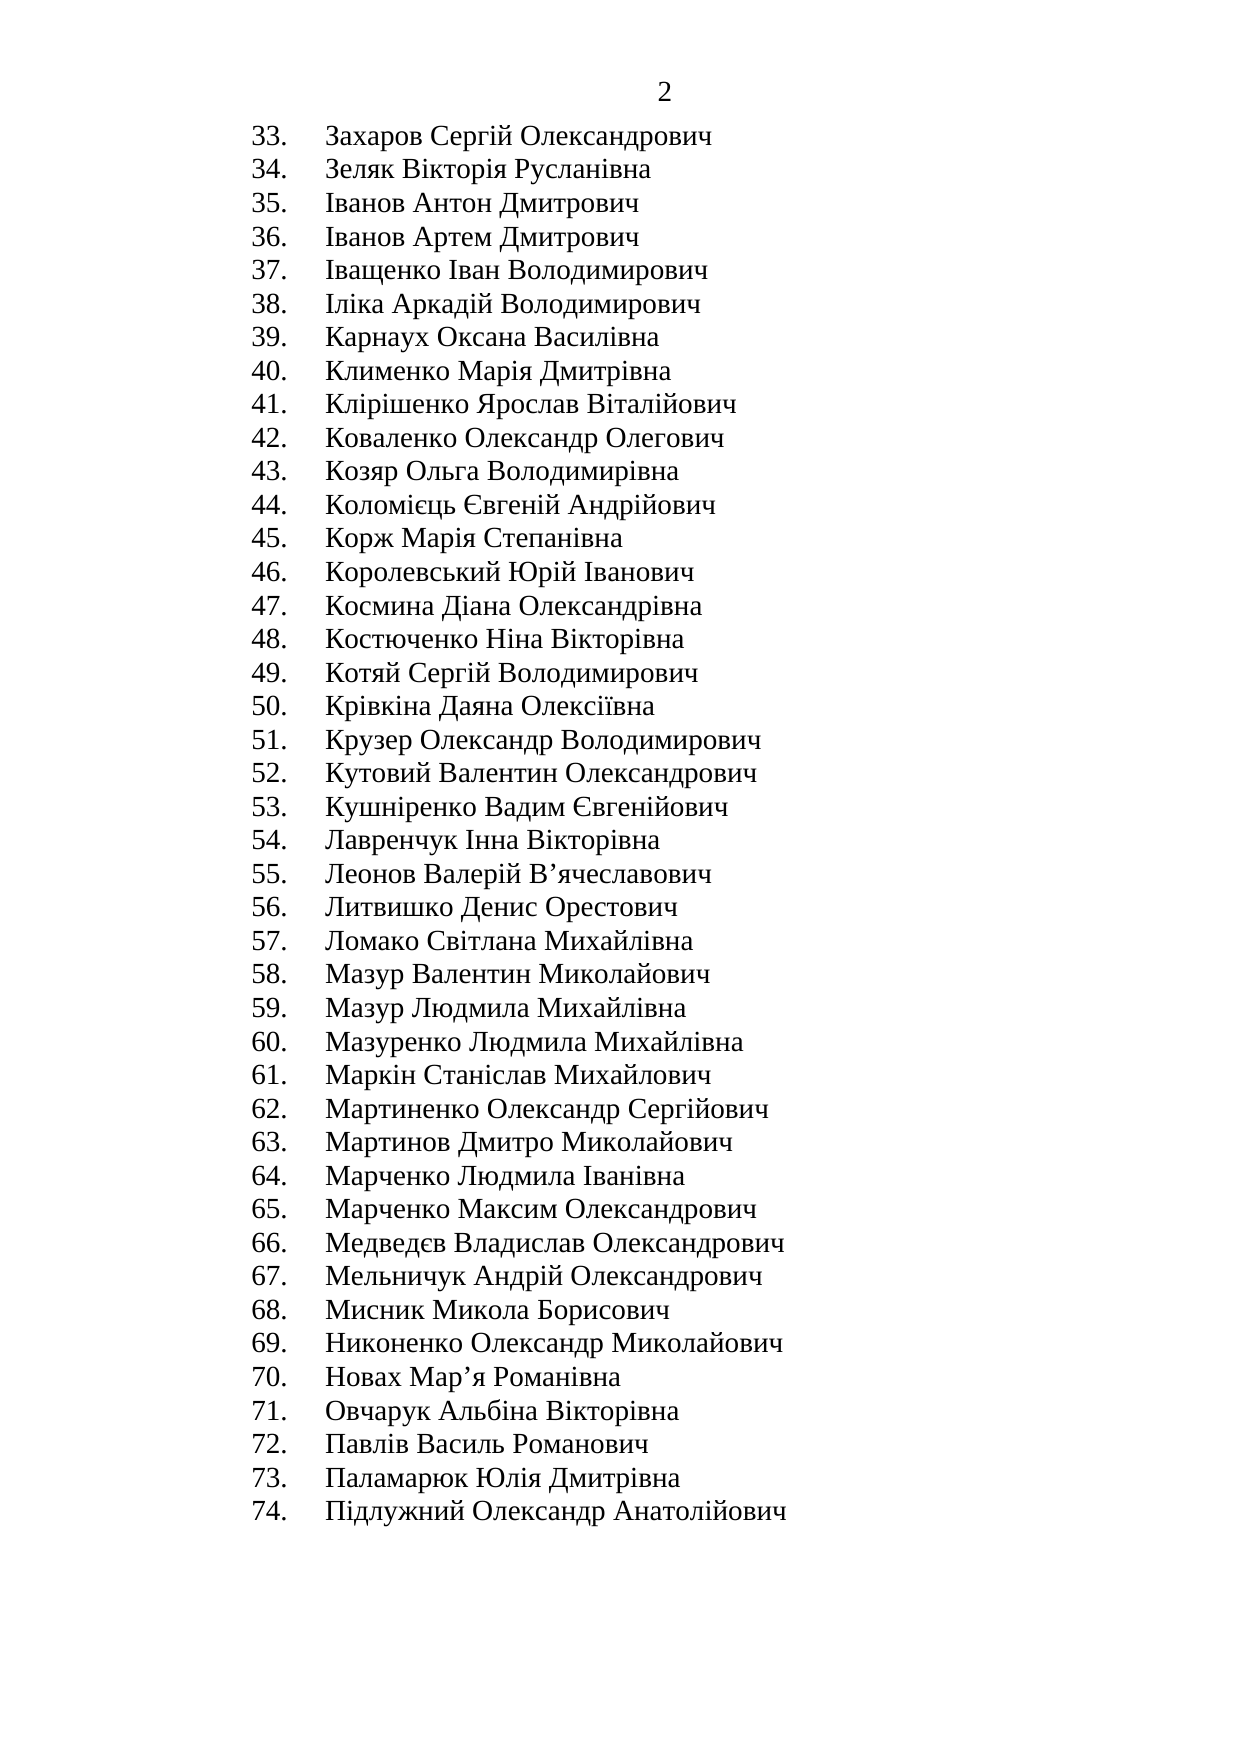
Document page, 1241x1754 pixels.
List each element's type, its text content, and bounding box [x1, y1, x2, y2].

list Коломієць Євгеній Андрійович [251, 487, 1152, 521]
list Мазуренко Людмила Михайлівна [251, 1024, 1152, 1057]
list Лавренчук Інна Вікторівна [251, 822, 1152, 856]
list Королевський Юрій Іванович [251, 554, 1152, 588]
list Кутовий Валентин Олександрович [251, 755, 1152, 789]
list Крузер Олександр Володимирович [251, 722, 1152, 755]
list Маркін Станіслав Михайлович [251, 1057, 1152, 1091]
list Клименко Марія Дмитрівна [251, 353, 1152, 386]
list Космина Діана Олександрівна [251, 588, 1152, 621]
list Ломако Світлана Михайлівна [251, 923, 1152, 957]
list Литвишко Денис Орестович [251, 889, 1152, 923]
list Новах Мар’я Романівна [251, 1359, 1152, 1393]
list Павлів Василь Романович [251, 1426, 1152, 1460]
list Підлужний Олександр Анатолійович [251, 1493, 1152, 1527]
list Іванов Антон Дмитрович [251, 185, 1152, 219]
list Корж Марія Степанівна [251, 521, 1152, 554]
list Мазур Валентин Миколайович [251, 957, 1152, 990]
list Никоненко Олександр Миколайович [251, 1326, 1152, 1359]
list Овчарук Альбіна Вікторівна [251, 1393, 1152, 1426]
list Іліка Аркадій Володимирович [251, 286, 1152, 319]
list Коваленко Олександр Олегович [251, 420, 1152, 453]
list Костюченко Ніна Вікторівна [251, 621, 1152, 655]
list Іванов Артем Дмитрович [251, 219, 1152, 252]
list Іващенко Іван Володимирович [251, 252, 1152, 286]
list Мельничук Андрій Олександрович [251, 1258, 1152, 1292]
list Крівкіна Даяна Олексіївна [251, 688, 1152, 722]
list Мисник Микола Борисович [251, 1292, 1152, 1326]
list Козяр Ольга Володимирівна [251, 453, 1152, 487]
list Мартинов Дмитро Миколайович [251, 1124, 1152, 1158]
list Медведєв Владислав Олександрович [251, 1225, 1152, 1258]
list Зеляк Вікторія Русланівна [251, 152, 1152, 185]
list Марченко Людмила Іванівна [251, 1158, 1152, 1191]
list Клірішенко Ярослав Віталійович [251, 386, 1152, 420]
list Мартиненко Олександр Сергійович [251, 1091, 1152, 1124]
list Кушніренко Вадим Євгенійович [251, 789, 1152, 822]
list Карнаух Оксана Василівна [251, 319, 1152, 353]
list Захаров Сергій Олександрович [251, 118, 1152, 152]
list Котяй Сергій Володимирович [251, 655, 1152, 688]
list Марченко Максим Олександрович [251, 1191, 1152, 1225]
list Леонов Валерій В’ячеславович [251, 856, 1152, 889]
list Паламарюк Юлія Дмитрівна [251, 1460, 1152, 1493]
list Мазур Людмила Михайлівна [251, 990, 1152, 1024]
